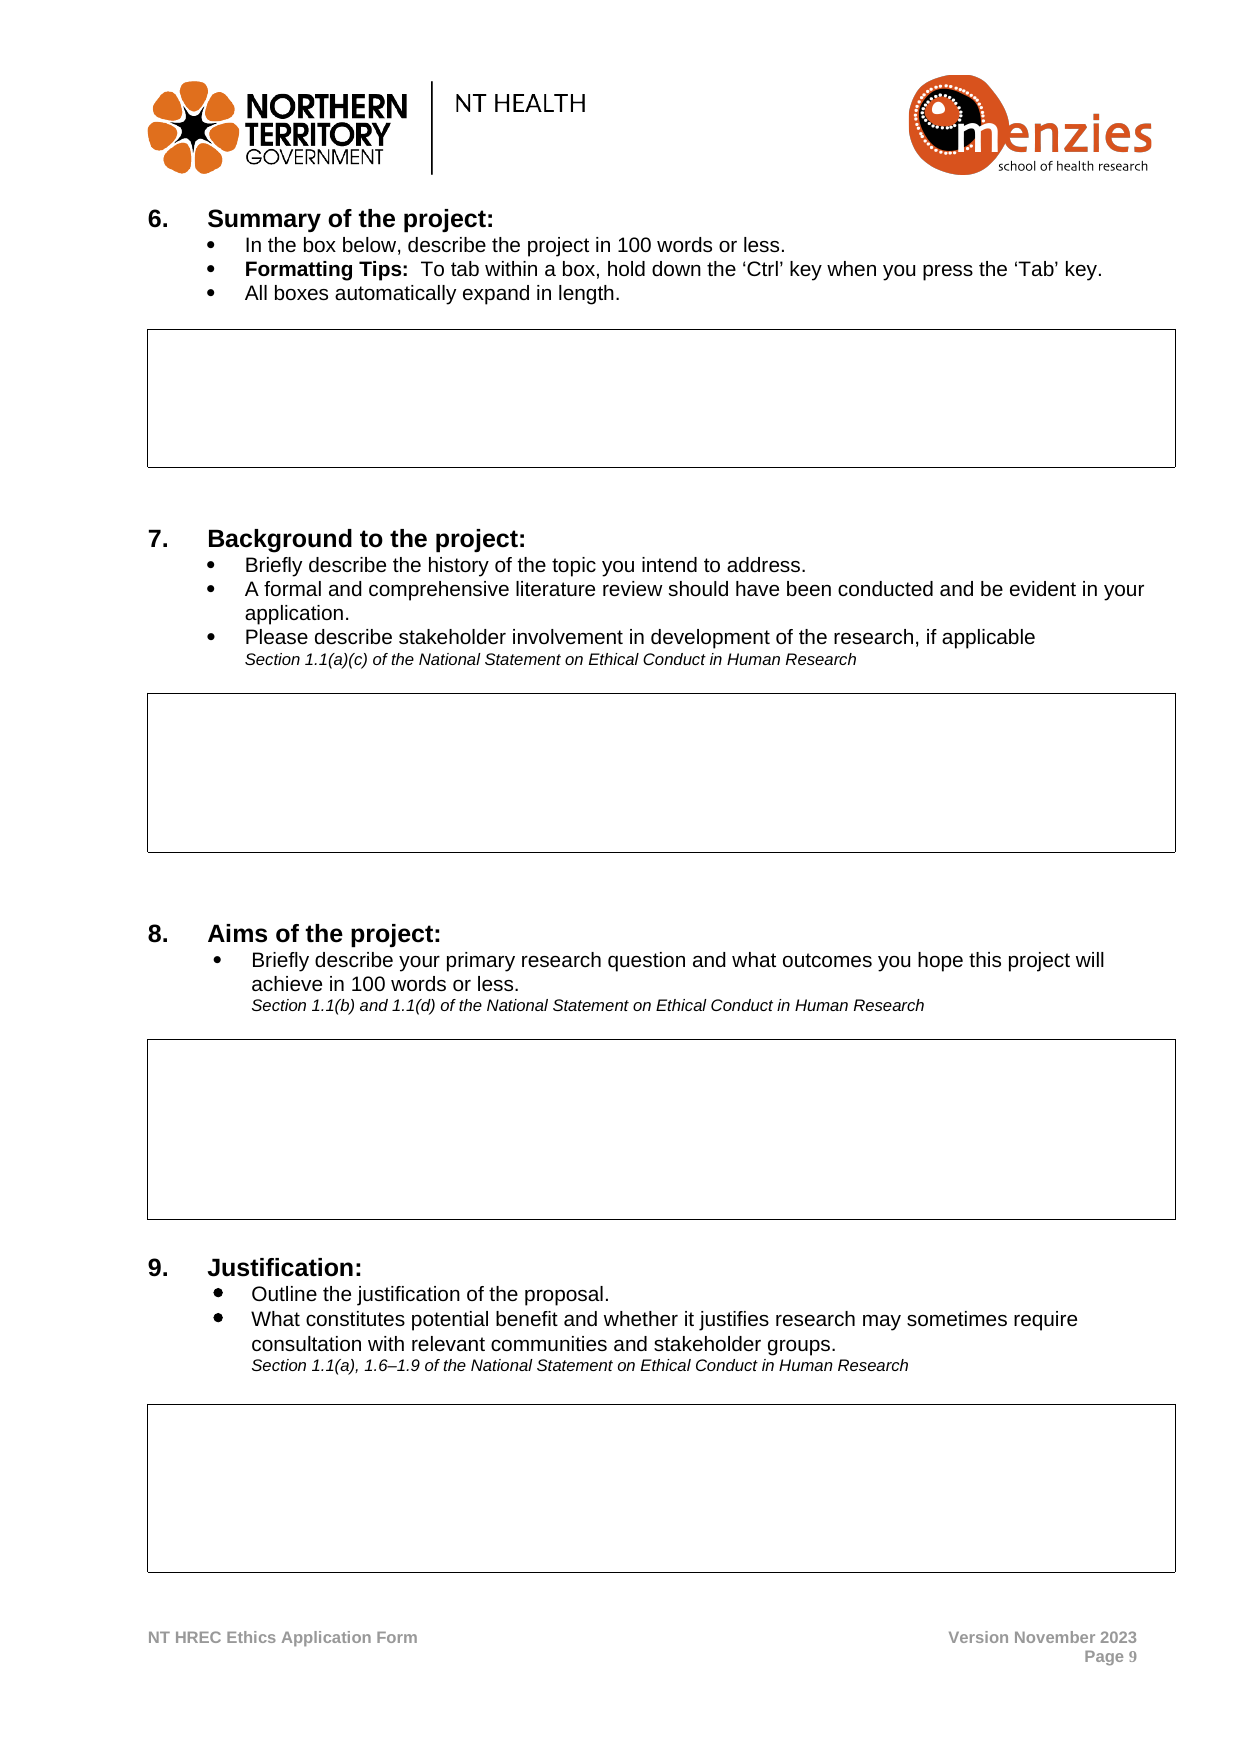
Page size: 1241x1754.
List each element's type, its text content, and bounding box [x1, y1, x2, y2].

table_header [148, 1405, 1175, 1571]
picture [908, 75, 1152, 175]
text 6. Summary of the project: [148, 204, 1152, 232]
list In the box below, describe the project in 100 words or less. [207, 232, 1152, 257]
table_header [148, 330, 1175, 466]
table_header [148, 1040, 1175, 1219]
list What constitutes potential benefit and whether it justifies research may sometimes require consultation with relevant communities and stakeholder groups. [214, 1307, 1152, 1356]
list Briefly describe the history of the topic you intend to address. [207, 553, 1152, 577]
list Please describe stakeholder involvement in development of the research, if applicable [207, 625, 1152, 649]
table_header [148, 694, 1175, 852]
text Section 1.1(a), 1.6–1.9 of the National Statement on Ethical Conduct in Human Research [148, 1356, 1152, 1375]
text Section 1.1(b) and 1.1(d) of the National Statement on Ethical Conduct in Human Research [148, 996, 1152, 1015]
list Briefly describe your primary research question and what outcomes you hope this project will achieve in 100 words or less. [214, 948, 1152, 996]
list A formal and comprehensive literature review should have been conducted and be evident in your application. [207, 577, 1152, 625]
text 8. Aims of the project: [148, 919, 1152, 948]
text Section 1.1(a)(c) of the National Statement on Ethical Conduct in Human Research [169, 649, 1137, 668]
list Outline the justification of the proposal. [214, 1282, 1152, 1307]
text 9. Justification: [148, 1253, 1152, 1282]
list Formatting Tips: To tab within a box, hold down the ‘Ctrl’ key when you press the ‘Tab’ key. [207, 257, 1152, 281]
picture [147, 81, 590, 175]
list All boxes automatically expand in length. [207, 281, 1152, 305]
text 7. Background to the project: [148, 524, 1152, 553]
